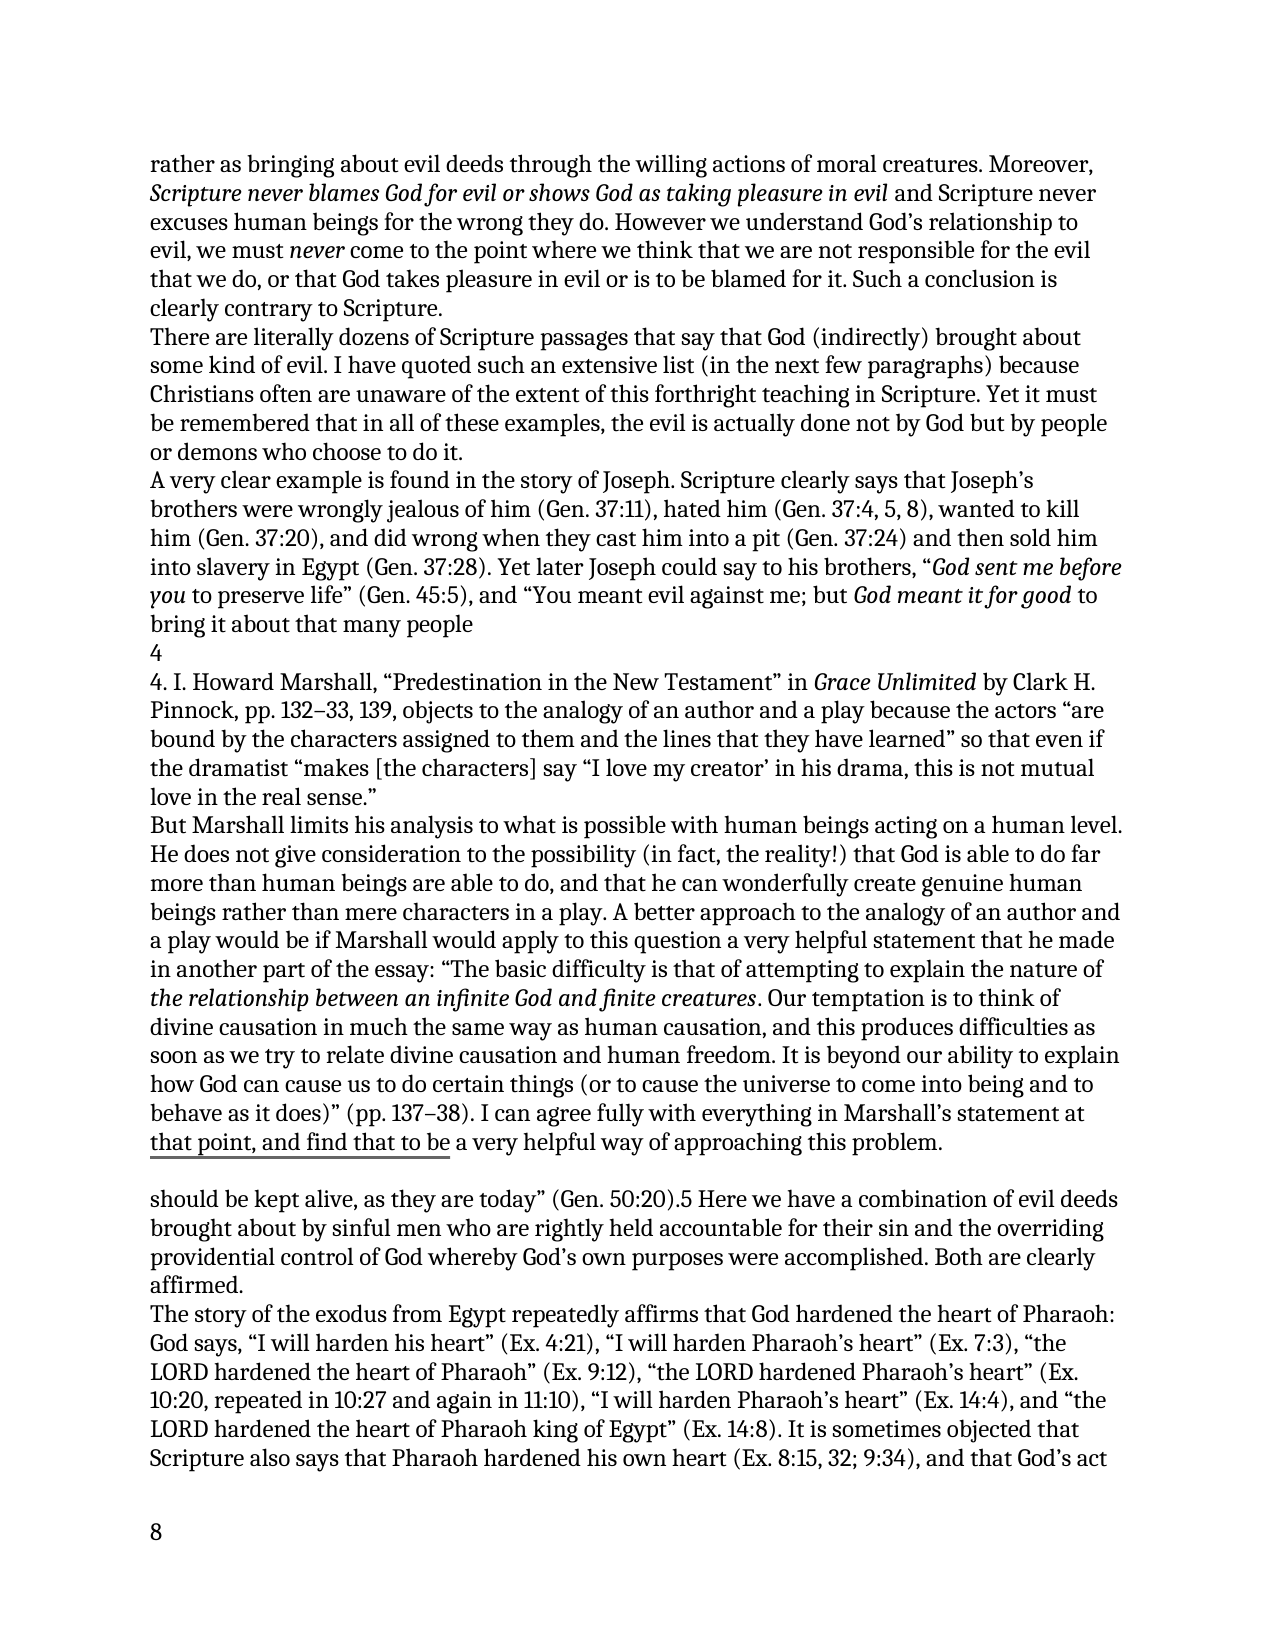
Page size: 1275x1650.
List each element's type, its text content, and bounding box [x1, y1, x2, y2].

text 4. I. Howard Marshall, “Predestination in the New Testament” in Grace Unlimited by Clark H. Pinnock, pp. 132–33, 139, objects to the analogy of an author and a play because the actors “are bound by the characters assigned to them and the lines that they have learned” so that even if the dramatist “makes [the characters] say “I love my creator’ in his drama, this is not mutual love in the real sense.” [150, 667, 1125, 811]
text should be kept alive, as they are today” (Gen. 50:20).5 Here we have a combination of evil deeds brought about by sinful men who are rightly held accountable for their sin and the overriding providential control of God whereby God’s own purposes were accomplished. Both are clearly affirmed. [150, 1185, 1125, 1300]
text A very clear example is found in the story of Joseph. Scripture clearly says that Joseph’s brothers were wrongly jealous of him (Gen. 37:11), hated him (Gen. 37:4, 5, 8), wanted to kill him (Gen. 37:20), and did wrong when they cast him into a pit (Gen. 37:24) and then sold him into slavery in Egypt (Gen. 37:28). Yet later Joseph could say to his brothers, “God sent me before you to preserve life” (Gen. 45:5), and “You meant evil against me; but God meant it for good to bring it about that many people [150, 466, 1125, 639]
text 4 [150, 639, 1125, 667]
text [150, 150, 1125, 322]
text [150, 1300, 1125, 1472]
text There are literally dozens of Scripture passages that say that God (indirectly) brought about some kind of evil. I have quoted such an extensive list (in the next few paragraphs) because Christians often are unaware of the extent of this forthright teaching in Scripture. Yet it must be remembered that in all of these examples, the evil is actually done not by God but by people or demons who choose to do it. [150, 322, 1125, 466]
text But Marshall limits his analysis to what is possible with human beings acting on a human level. He does not give consideration to the possibility (in fact, the reality!) that God is able to do far more than human beings are able to do, and that he can wonderfully create genuine human beings rather than mere characters in a play. A better approach to the analogy of an author and a play would be if Marshall would apply to this question a very helpful statement that he made in another part of the essay: “The basic difficulty is that of attempting to explain the nature of the relationship between an infinite God and finite creatures. Our temptation is to think of divine causation in much the same way as human causation, and this produces difficulties as soon as we try to relate divine causation and human freedom. It is beyond our ability to explain how God can cause us to do certain things (or to cause the universe to come into being and to behave as it does)” (pp. 137–38). I can agree fully with everything in Marshall’s statement at that point, and find that to be a very helpful way of approaching this problem. [150, 811, 1125, 1156]
